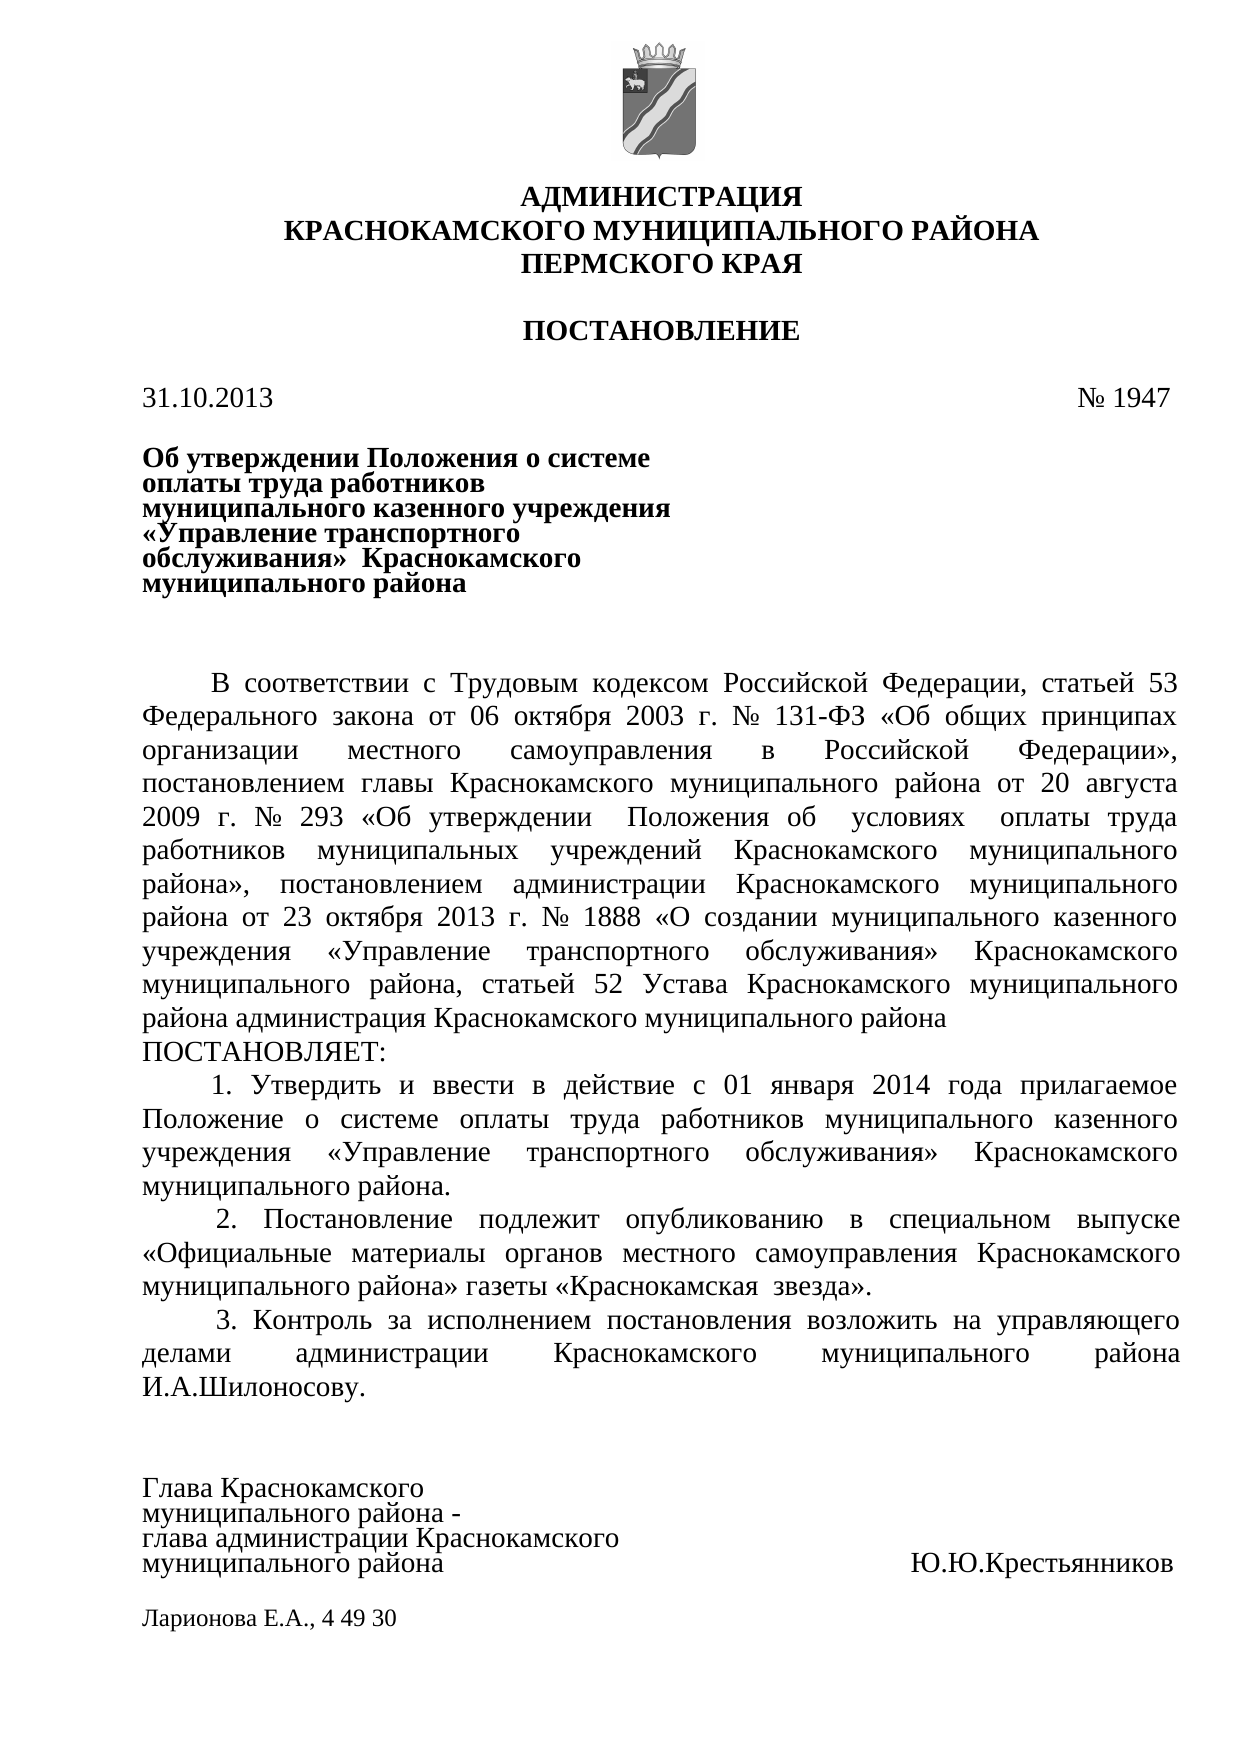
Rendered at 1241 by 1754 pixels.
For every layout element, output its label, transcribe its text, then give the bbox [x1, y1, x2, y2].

text В соответствии с Трудовым кодексом Российской Федерации, статьей 53 Федерального закона от 06 октября 2003 г. № 131-ФЗ «Об общих принципах организации местного самоуправления в Российской Федерации», постановлением главы Краснокамского муниципального района от 20 августа 2009 г. № 293 «Об утверждении Положения об условиях оплаты труда работников муниципальных учреждений Краснокамского муниципального района», постановлением администрации Краснокамского муниципального района от 23 октября 2013 г. № 1888 «О создании муниципального казенного учреждения «Управление транспортного обслуживания» Краснокамского муниципального района, статьей 52 Устава Краснокамского муниципального района администрация Краснокамского муниципального района [142, 665, 1179, 1034]
picture [611, 41, 705, 161]
text 3. Контроль за исполнением постановления возложить на управляющего делами администрации Краснокамского муниципального района И.А.Шилоносову. [142, 1302, 1181, 1403]
text 31.10.2013 № 1947 [142, 381, 1181, 414]
text Ларионова Е.А., 4 49 30 [142, 1607, 1181, 1632]
text 2. Постановление подлежит опубликованию в специальном выпуске «Официальные материалы органов местного самоуправления Краснокамского муниципального района» газеты «Краснокамская звезда». [142, 1201, 1181, 1302]
text ПЕРМСКОГО КРАЯ [142, 246, 1181, 280]
text глава администрации Краснокамского [142, 1528, 1181, 1553]
text Глава Краснокамского [142, 1478, 1181, 1503]
text Об утверждении Положения о системе оплаты труда работников муниципального казенного учреждения «Управление транспортного обслуживания» Краснокамского муниципального района [142, 448, 709, 598]
text АДМИНИСТРАЦИЯ [142, 179, 1181, 213]
text ПОСТАНОВЛЕНИЕ [142, 313, 1181, 347]
text муниципального района Ю.Ю.Крестьянников [142, 1553, 1181, 1578]
text муниципального района - [142, 1503, 1181, 1528]
text ПОСТАНОВЛЯЕТ: [142, 1034, 1179, 1067]
text КРАСНОКАМСКОГО МУНИЦИПАЛЬНОГО РАЙОНА [142, 213, 1181, 246]
text 1. Утвердить и ввести в действие с 01 января 2014 года прилагаемое Положение о системе оплаты труда работников муниципального казенного учреждения «Управление транспортного обслуживания» Краснокамского муниципального района. [142, 1067, 1179, 1201]
